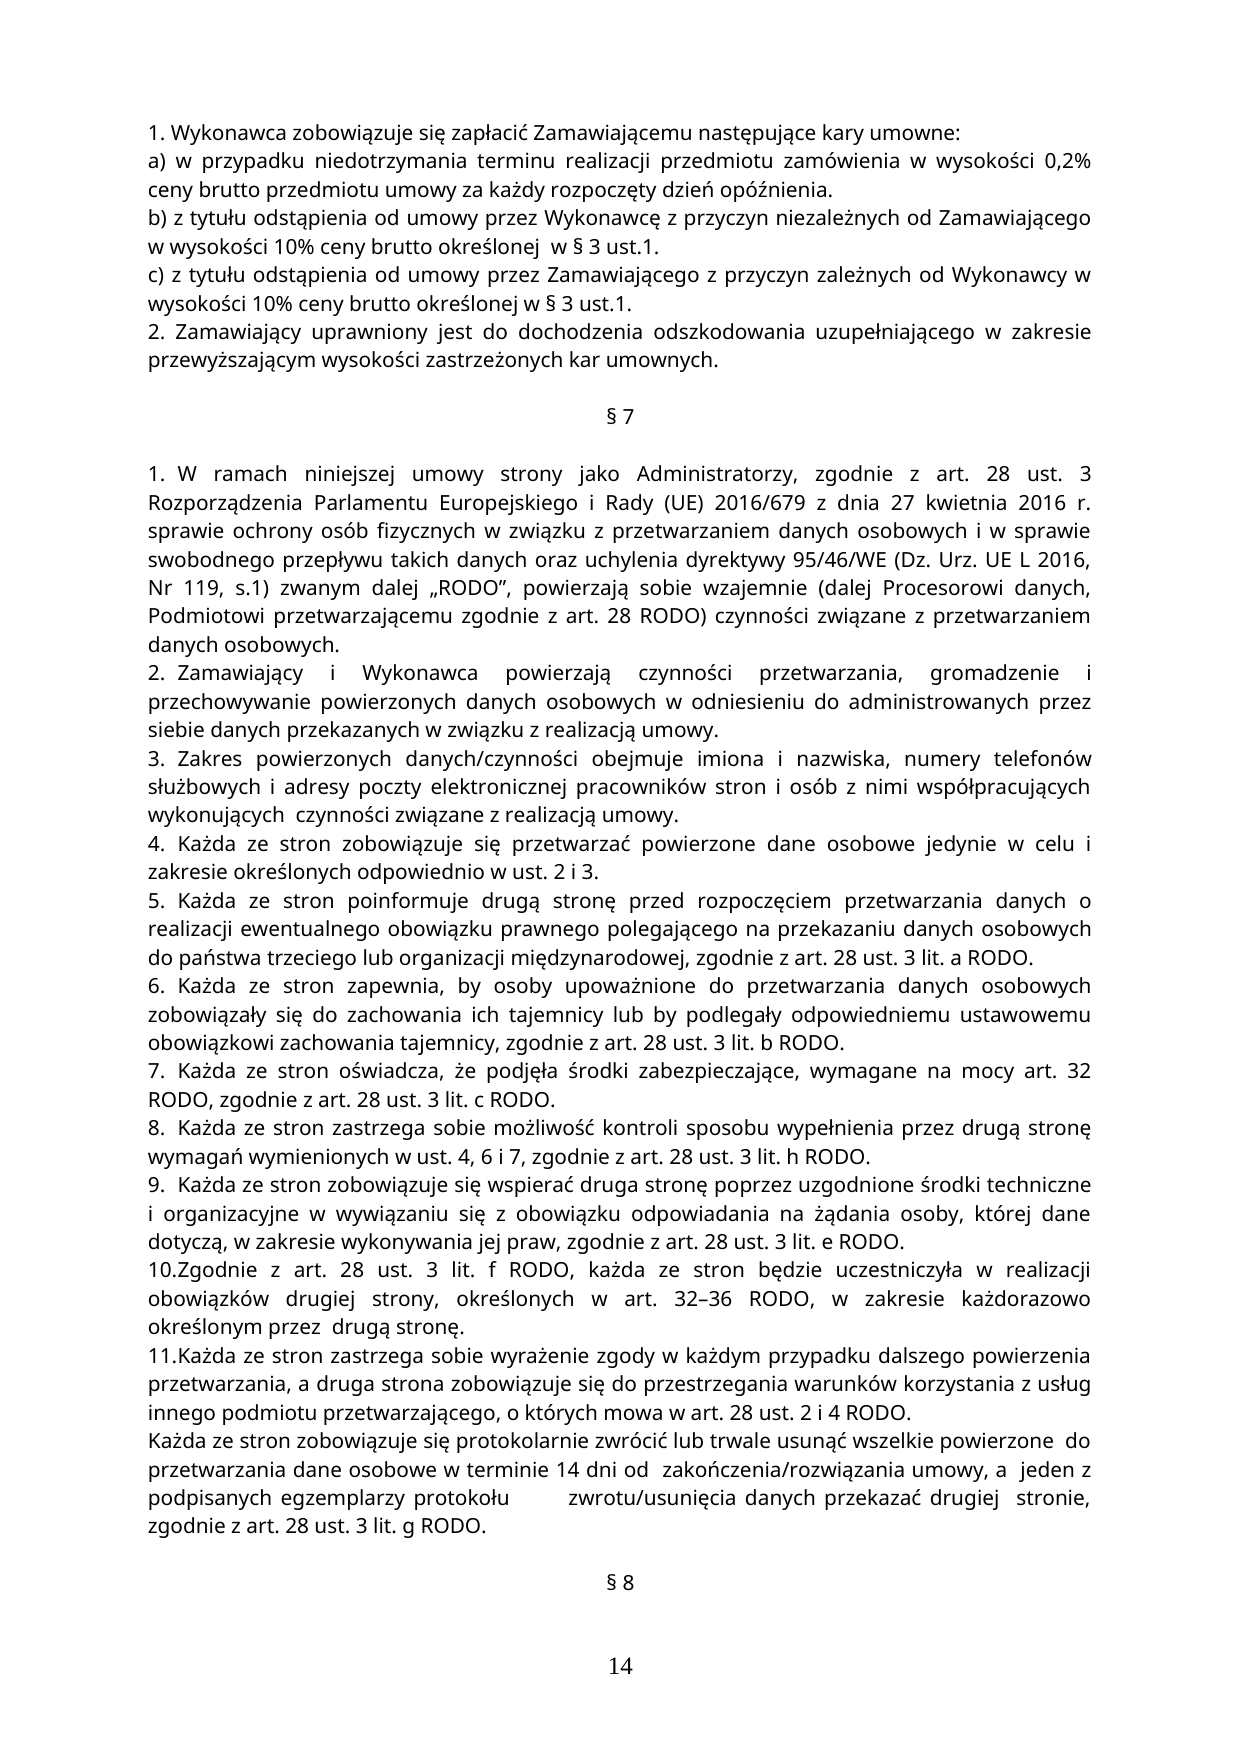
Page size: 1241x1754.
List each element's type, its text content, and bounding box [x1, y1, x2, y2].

list Każda ze stron zastrzega sobie możliwość kontroli sposobu wypełnienia przez drugą stronę wymagań wymienionych w ust. 4, 6 i 7, zgodnie z art. 28 ust. 3 lit. h RODO. [148, 1113, 1092, 1170]
text 1. Wykonawca zobowiązuje się zapłacić Zamawiającemu następujące kary umowne: [148, 118, 1092, 147]
text a) w przypadku niedotrzymania terminu realizacji przedmiotu zamówienia w wysokości 0,2% ceny brutto przedmiotu umowy za każdy rozpoczęty dzień opóźnienia. [148, 147, 1092, 203]
list Każda ze stron poinformuje drugą stronę przed rozpoczęciem przetwarzania danych o realizacji ewentualnego obowiązku prawnego polegającego na przekazaniu danych osobowych do państwa trzeciego lub organizacji międzynarodowej, zgodnie z art. 28 ust. 3 lit. a RODO. [148, 886, 1092, 971]
list Zgodnie z art. 28 ust. 3 lit. f RODO, każda ze stron będzie uczestniczyła w realizacji obowiązków drugiej strony, określonych w art. 32–36 RODO, w zakresie każdorazowo określonym przez drugą stronę. [148, 1256, 1092, 1341]
text Każda ze stron zobowiązuje się protokolarnie zwrócić lub trwale usunąć wszelkie powierzone do przetwarzania dane osobowe w terminie 14 dni od zakończenia/rozwiązania umowy, a jeden z podpisanych egzemplarzy protokołu zwrotu/usunięcia danych przekazać drugiej stronie, zgodnie z art. 28 ust. 3 lit. g RODO. [148, 1426, 1092, 1540]
list Każda ze stron zastrzega sobie wyrażenie zgody w każdym przypadku dalszego powierzenia przetwarzania, a druga strona zobowiązuje się do przestrzegania warunków korzystania z usług innego podmiotu przetwarzającego, o których mowa w art. 28 ust. 2 i 4 RODO. [148, 1341, 1092, 1426]
text § 8 [148, 1568, 1092, 1597]
text § 7 [148, 402, 1092, 431]
text 2. Zamawiający uprawniony jest do dochodzenia odszkodowania uzupełniającego w zakresie przewyższającym wysokości zastrzeżonych kar umownych. [148, 317, 1092, 374]
list Każda ze stron zobowiązuje się przetwarzać powierzone dane osobowe jedynie w celu i zakresie określonych odpowiednio w ust. 2 i 3. [148, 829, 1092, 886]
text b) z tytułu odstąpienia od umowy przez Wykonawcę z przyczyn niezależnych od Zamawiającego w wysokości 10% ceny brutto określonej w § 3 ust.1. [148, 203, 1092, 260]
list Każda ze stron oświadcza, że podjęła środki zabezpieczające, wymagane na mocy art. 32 RODO, zgodnie z art. 28 ust. 3 lit. c RODO. [148, 1057, 1092, 1113]
list Każda ze stron zapewnia, by osoby upoważnione do przetwarzania danych osobowych zobowiązały się do zachowania ich tajemnicy lub by podlegały odpowiedniemu ustawowemu obowiązkowi zachowania tajemnicy, zgodnie z art. 28 ust. 3 lit. b RODO. [148, 971, 1092, 1057]
list Zakres powierzonych danych/czynności obejmuje imiona i nazwiska, numery telefonów służbowych i adresy poczty elektronicznej pracowników stron i osób z nimi współpracujących wykonujących czynności związane z realizacją umowy. [148, 744, 1092, 829]
list W ramach niniejszej umowy strony jako Administratorzy, zgodnie z art. 28 ust. 3 Rozporządzenia Parlamentu Europejskiego i Rady (UE) 2016/679 z dnia 27 kwietnia 2016 r. sprawie ochrony osób fizycznych w związku z przetwarzaniem danych osobowych i w sprawie swobodnego przepływu takich danych oraz uchylenia dyrektywy 95/46/WE (Dz. Urz. UE L 2016, Nr 119, s.1) zwanym dalej „RODO”, powierzają sobie wzajemnie (dalej Procesorowi danych, Podmiotowi przetwarzającemu zgodnie z art. 28 RODO) czynności związane z przetwarzaniem danych osobowych. [148, 459, 1092, 658]
text c) z tytułu odstąpienia od umowy przez Zamawiającego z przyczyn zależnych od Wykonawcy w wysokości 10% ceny brutto określonej w § 3 ust.1. [148, 260, 1092, 317]
list Każda ze stron zobowiązuje się wspierać druga stronę poprzez uzgodnione środki techniczne i organizacyjne w wywiązaniu się z obowiązku odpowiadania na żądania osoby, której dane dotyczą, w zakresie wykonywania jej praw, zgodnie z art. 28 ust. 3 lit. e RODO. [148, 1170, 1092, 1256]
list Zamawiający i Wykonawca powierzają czynności przetwarzania, gromadzenie i przechowywanie powierzonych danych osobowych w odniesieniu do administrowanych przez siebie danych przekazanych w związku z realizacją umowy. [148, 658, 1092, 744]
